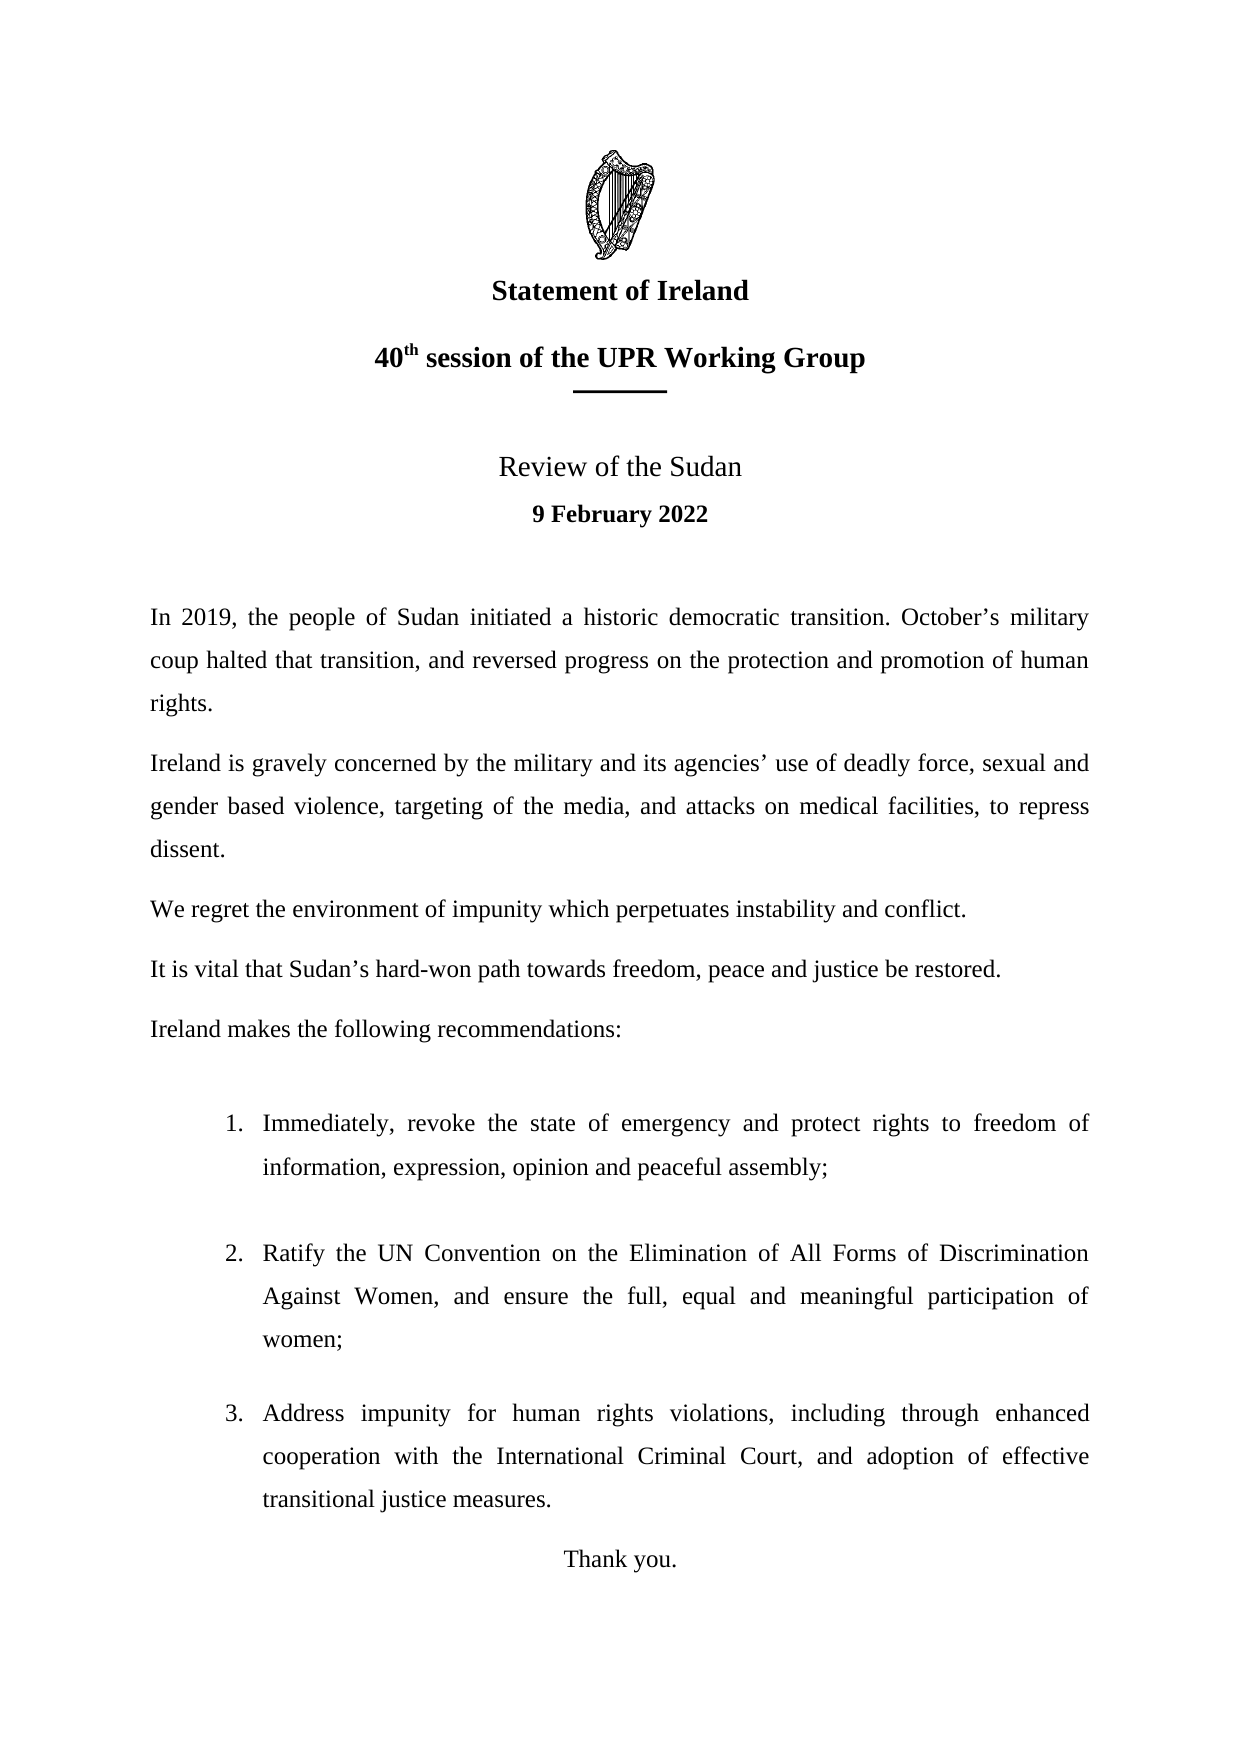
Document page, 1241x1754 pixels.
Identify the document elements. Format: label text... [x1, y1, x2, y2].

list Immediately, revoke the state of emergency and protect rights to freedom of information, expression, opinion and peaceful assembly; [225, 1108, 1090, 1180]
text We regret the environment of impunity which perpetuates instability and conflict. [150, 894, 1090, 923]
picture [585, 150, 655, 260]
text 40th session of the UPR Working Group [150, 340, 1090, 374]
text Ireland is gravely concerned by the military and its agencies’ use of deadly force, sexual and gender based violence, targeting of the media, and attacks on medical facilities, to repress dissent. [150, 748, 1090, 863]
text It is vital that Sudan’s hard-won path towards freedom, peace and justice be restored. [150, 954, 1090, 983]
text Ireland makes the following recommendations: [150, 1014, 1090, 1043]
list Ratify the UN Convention on the Elimination of All Forms of Discrimination Against Women, and ensure the full, equal and meaningful participation of women; [225, 1238, 1090, 1353]
text Review of the Sudan [150, 449, 1090, 483]
text Statement of Ireland [150, 273, 1090, 307]
text 9 February 2022 [150, 499, 1090, 528]
text Thank you. [150, 1544, 1090, 1573]
text In 2019, the people of Sudan initiated a historic democratic transition. October’s military coup halted that transition, and reversed progress on the protection and promotion of human rights. [150, 602, 1090, 717]
list Address impunity for human rights violations, including through enhanced cooperation with the International Criminal Court, and adoption of effective transitional justice measures. [225, 1398, 1090, 1513]
